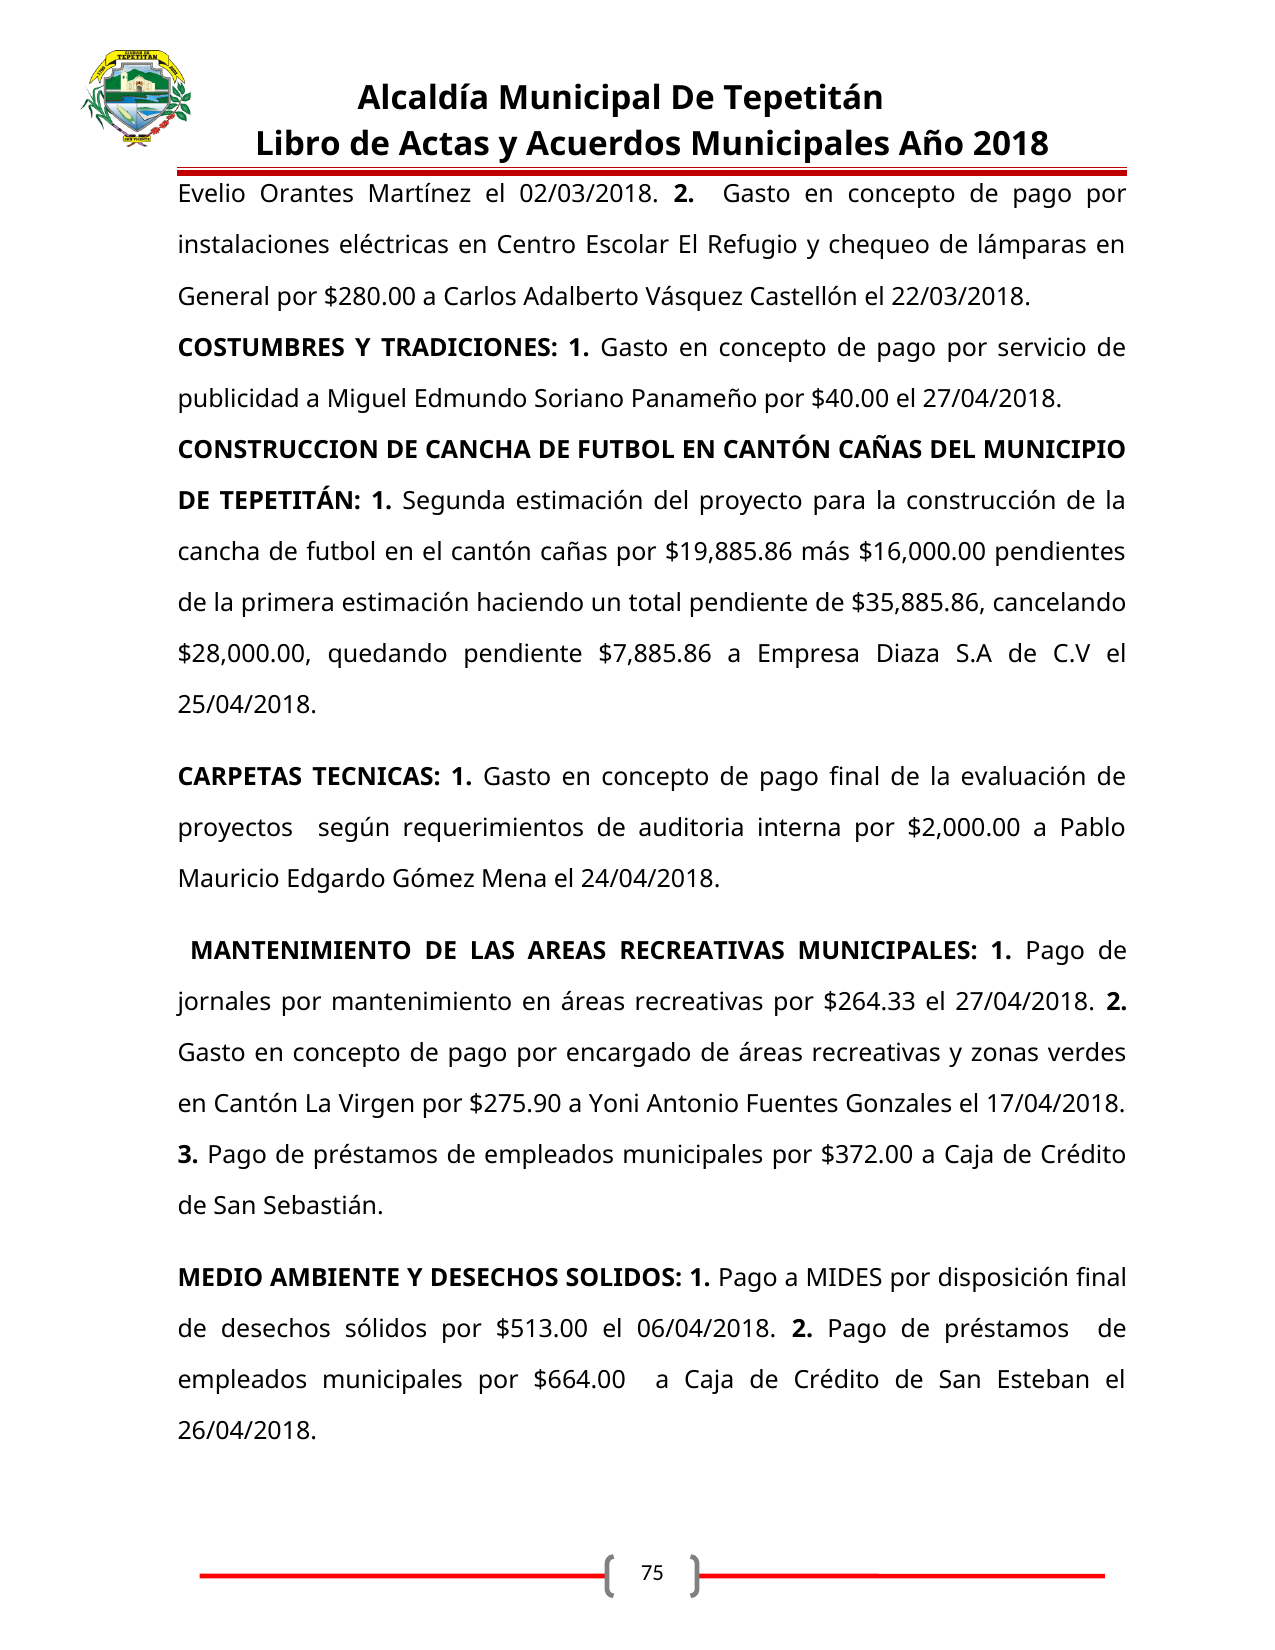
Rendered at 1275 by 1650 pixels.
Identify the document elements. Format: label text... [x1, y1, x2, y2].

text MEDIO AMBIENTE Y DESECHOS SOLIDOS: 1. Pago a MIDES por disposición final de desechos sólidos por $513.00 el 06/04/2018. 2. Pago de préstamos de empleados municipales por $664.00 a Caja de Crédito de San Esteban el 26/04/2018. [177, 1259, 1127, 1447]
text CARPETAS TECNICAS: 1. Gasto en concepto de pago final de la evaluación de proyectos según requerimientos de auditoria interna por $2,000.00 a Pablo Mauricio Edgardo Gómez Mena el 24/04/2018. [177, 758, 1127, 894]
text MANTENIMIENTO DE LAS AREAS RECREATIVAS MUNICIPALES: 1. Pago de jornales por mantenimiento en áreas recreativas por $264.33 el 27/04/2018. 2. Gasto en concepto de pago por encargado de áreas recreativas y zonas verdes en Cantón La Virgen por $275.90 a Yoni Antonio Fuentes Gonzales el 17/04/2018. 3. Pago de préstamos de empleados municipales por $372.00 a Caja de Crédito de San Sebastián. [177, 932, 1127, 1222]
text COSTUMBRES Y TRADICIONES: 1. Gasto en concepto de pago por servicio de publicidad a Miguel Edmundo Soriano Panameño por $40.00 el 27/04/2018. [177, 329, 1127, 414]
text CONSTRUCCION DE CANCHA DE FUTBOL EN CANTÓN CAÑAS DEL MUNICIPIO DE TEPETITÁN: 1. Segunda estimación del proyecto para la construcción de la cancha de futbol en el cantón cañas por $19,885.86 más $16,000.00 pendientes de la primera estimación haciendo un total pendiente de $35,885.86, cancelando $28,000.00, quedando pendiente $7,885.86 a Empresa Diaza S.A de C.V el 25/04/2018. [177, 431, 1127, 721]
picture [79, 50, 191, 147]
